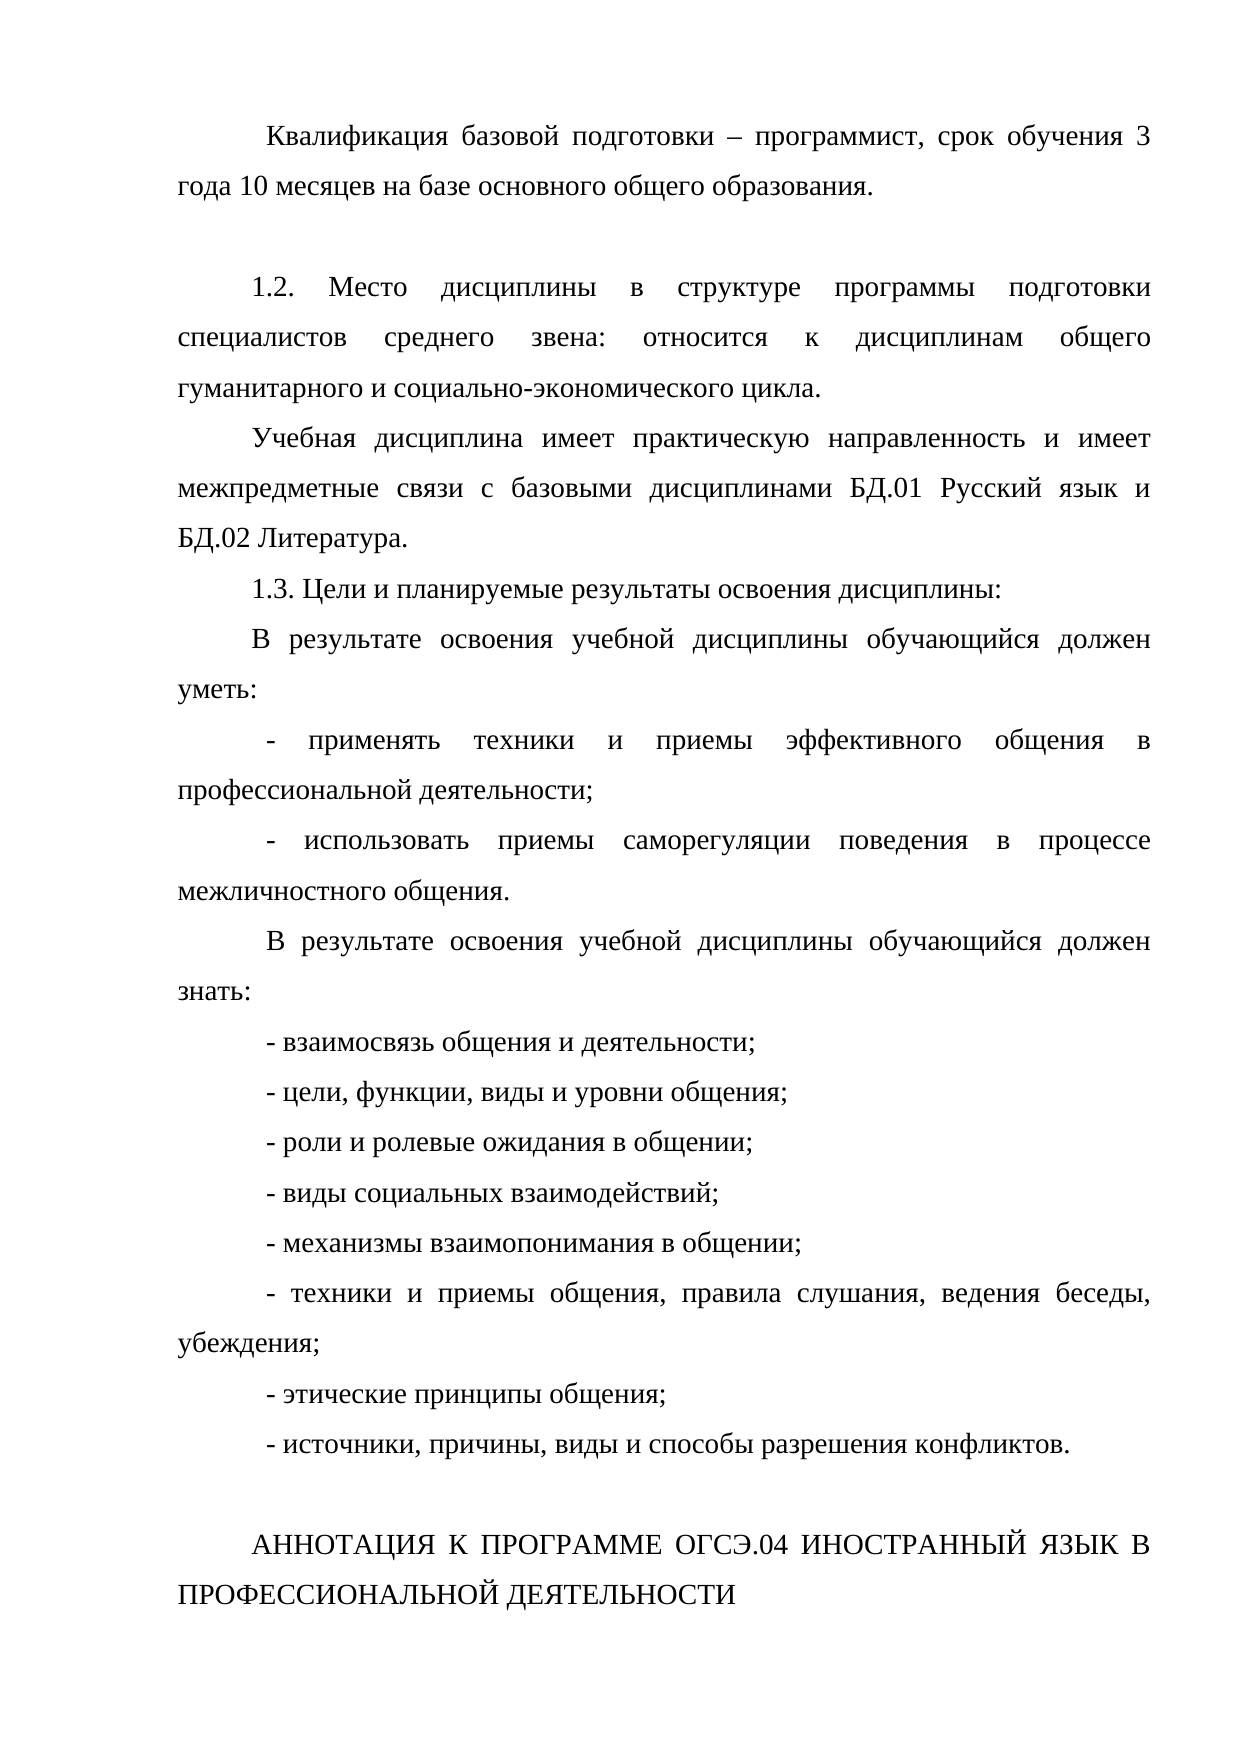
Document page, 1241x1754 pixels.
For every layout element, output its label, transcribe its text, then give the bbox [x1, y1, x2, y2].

text 1.2. Место дисциплины в структуре программы подготовки специалистов среднего звена: относится к дисциплинам общего гуманитарного и социально-экономического цикла. [177, 269, 1152, 403]
text АННОТАЦИЯ К ПРОГРАММЕ ОГСЭ.04 ИНОСТРАННЫЙ ЯЗЫК В ПРОФЕССИОНАЛЬНОЙ ДЕЯТЕЛЬНОСТИ [177, 1527, 1152, 1611]
text Учебная дисциплина имеет практическую направленность и имеет межпредметные связи с базовыми дисциплинами БД.01 Русский язык и БД.02 Литература. [177, 420, 1152, 554]
text 1.3. Цели и планируемые результаты освоения дисциплины: [177, 571, 1152, 604]
text - роли и ролевые ожидания в общении; [177, 1124, 1152, 1158]
text - применять техники и приемы эффективного общения в профессиональной деятельности; [177, 722, 1152, 806]
text Квалификация базовой подготовки – программист, срок обучения 3 года 10 месяцев на базе основного общего образования. [177, 118, 1152, 202]
text - техники и приемы общения, правила слушания, ведения беседы, убеждения; [177, 1275, 1152, 1359]
text - виды социальных взаимодействий; [177, 1175, 1152, 1208]
text - взаимосвязь общения и деятельности; [177, 1024, 1152, 1057]
text - использовать приемы саморегуляции поведения в процессе межличностного общения. [177, 822, 1152, 906]
text В результате освоения учебной дисциплины обучающийся должен уметь: [177, 621, 1152, 705]
text - механизмы взаимопонимания в общении; [177, 1225, 1152, 1258]
text - источники, причины, виды и способы разрешения конфликтов. [177, 1426, 1152, 1460]
text В результате освоения учебной дисциплины обучающийся должен знать: [177, 923, 1152, 1007]
text - этические принципы общения; [177, 1376, 1152, 1409]
text - цели, функции, виды и уровни общения; [177, 1074, 1152, 1108]
